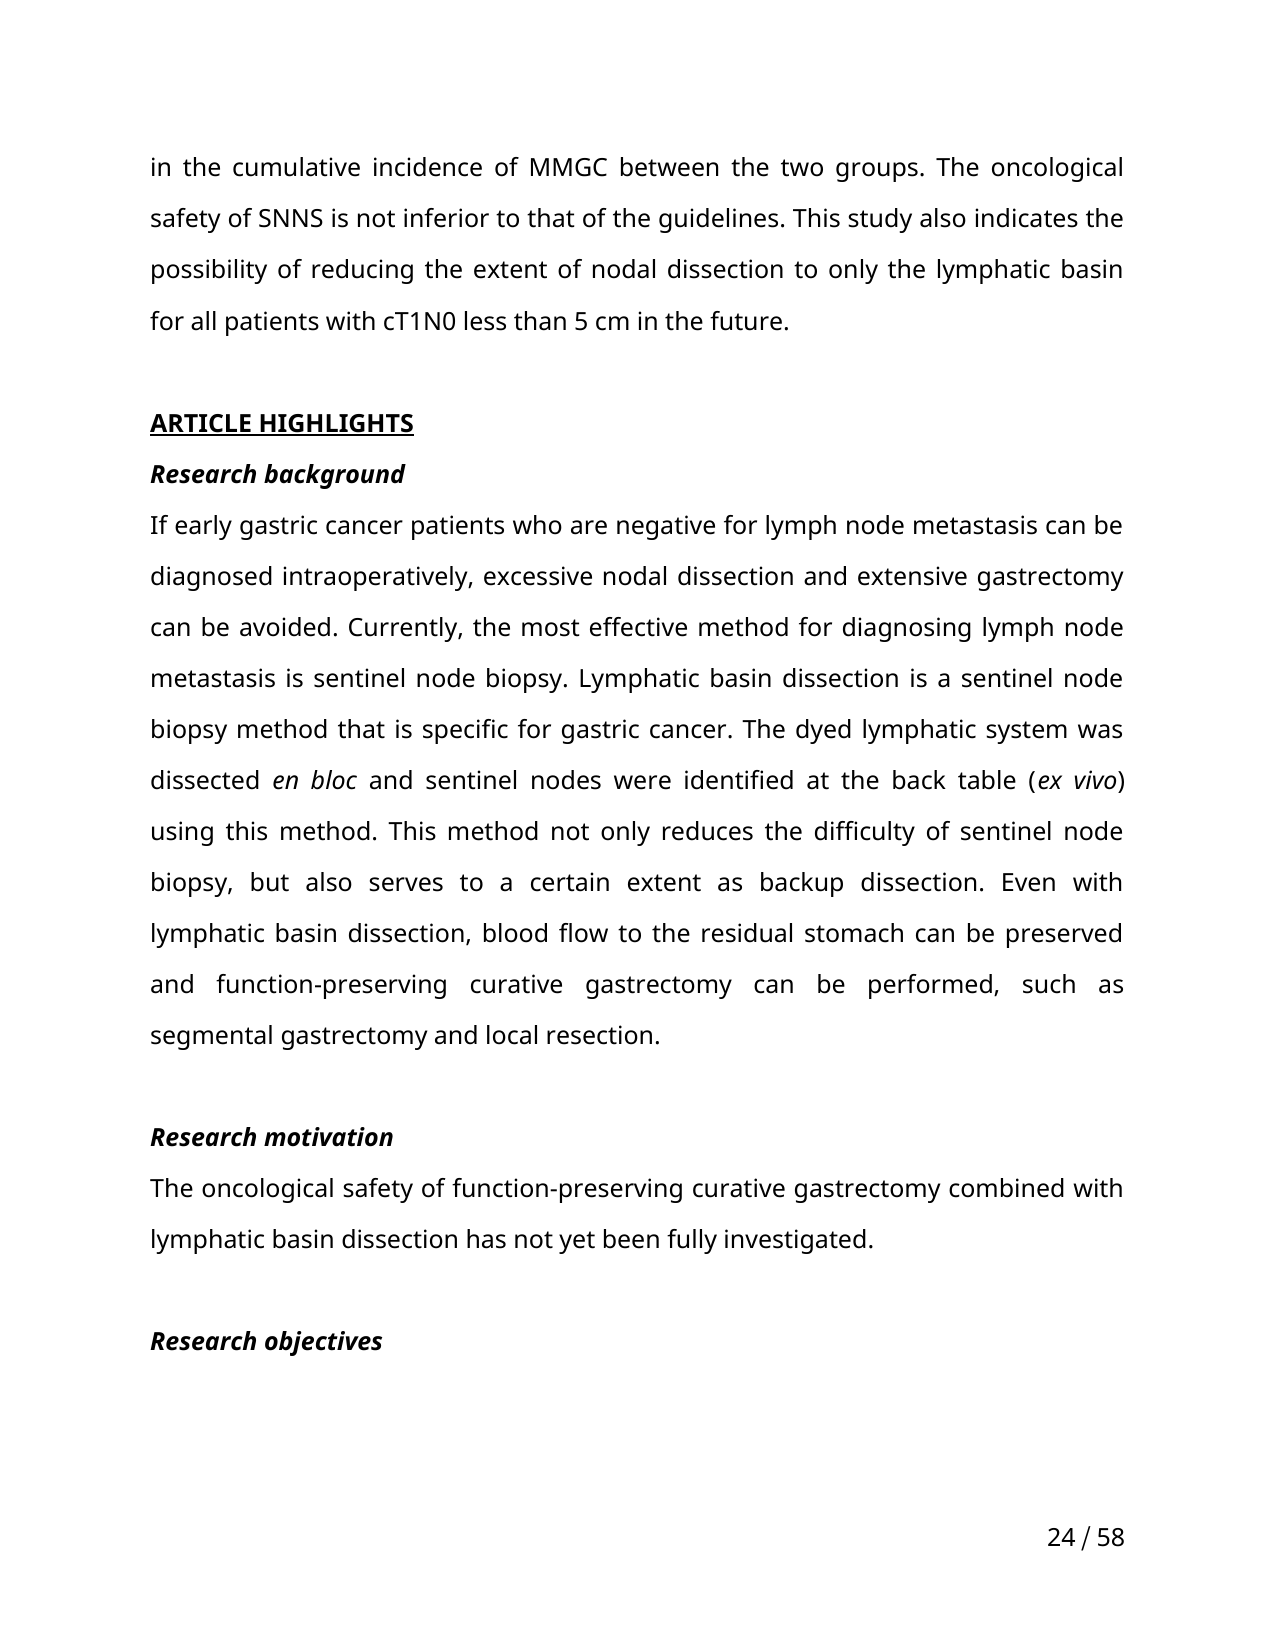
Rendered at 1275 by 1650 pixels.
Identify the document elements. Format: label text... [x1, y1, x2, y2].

text Research motivation [150, 1120, 1125, 1154]
text The oncological safety of function-preserving curative gastrectomy combined with lymphatic basin dissection has not yet been fully investigated. [150, 1171, 1125, 1256]
text ARTICLE HIGHLIGHTS [150, 405, 1125, 439]
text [150, 150, 1125, 337]
text Research objectives [150, 1324, 1125, 1358]
text Research background [150, 456, 1125, 490]
text If early gastric cancer patients who are negative for lymph node metastasis can be diagnosed intraoperatively, excessive nodal dissection and extensive gastrectomy can be avoided. Currently, the most effective method for diagnosing lymph node metastasis is sentinel node biopsy. Lymphatic basin dissection is a sentinel node biopsy method that is specific for gastric cancer. The dyed lymphatic system was dissected en bloc and sentinel nodes were identified at the back table (ex vivo) using this method. This method not only reduces the difficulty of sentinel node biopsy, but also serves to a certain extent as backup dissection. Even with lymphatic basin dissection, blood flow to the residual stomach can be preserved and function-preserving curative gastrectomy can be performed, such as segmental gastrectomy and local resection. [150, 507, 1125, 1052]
